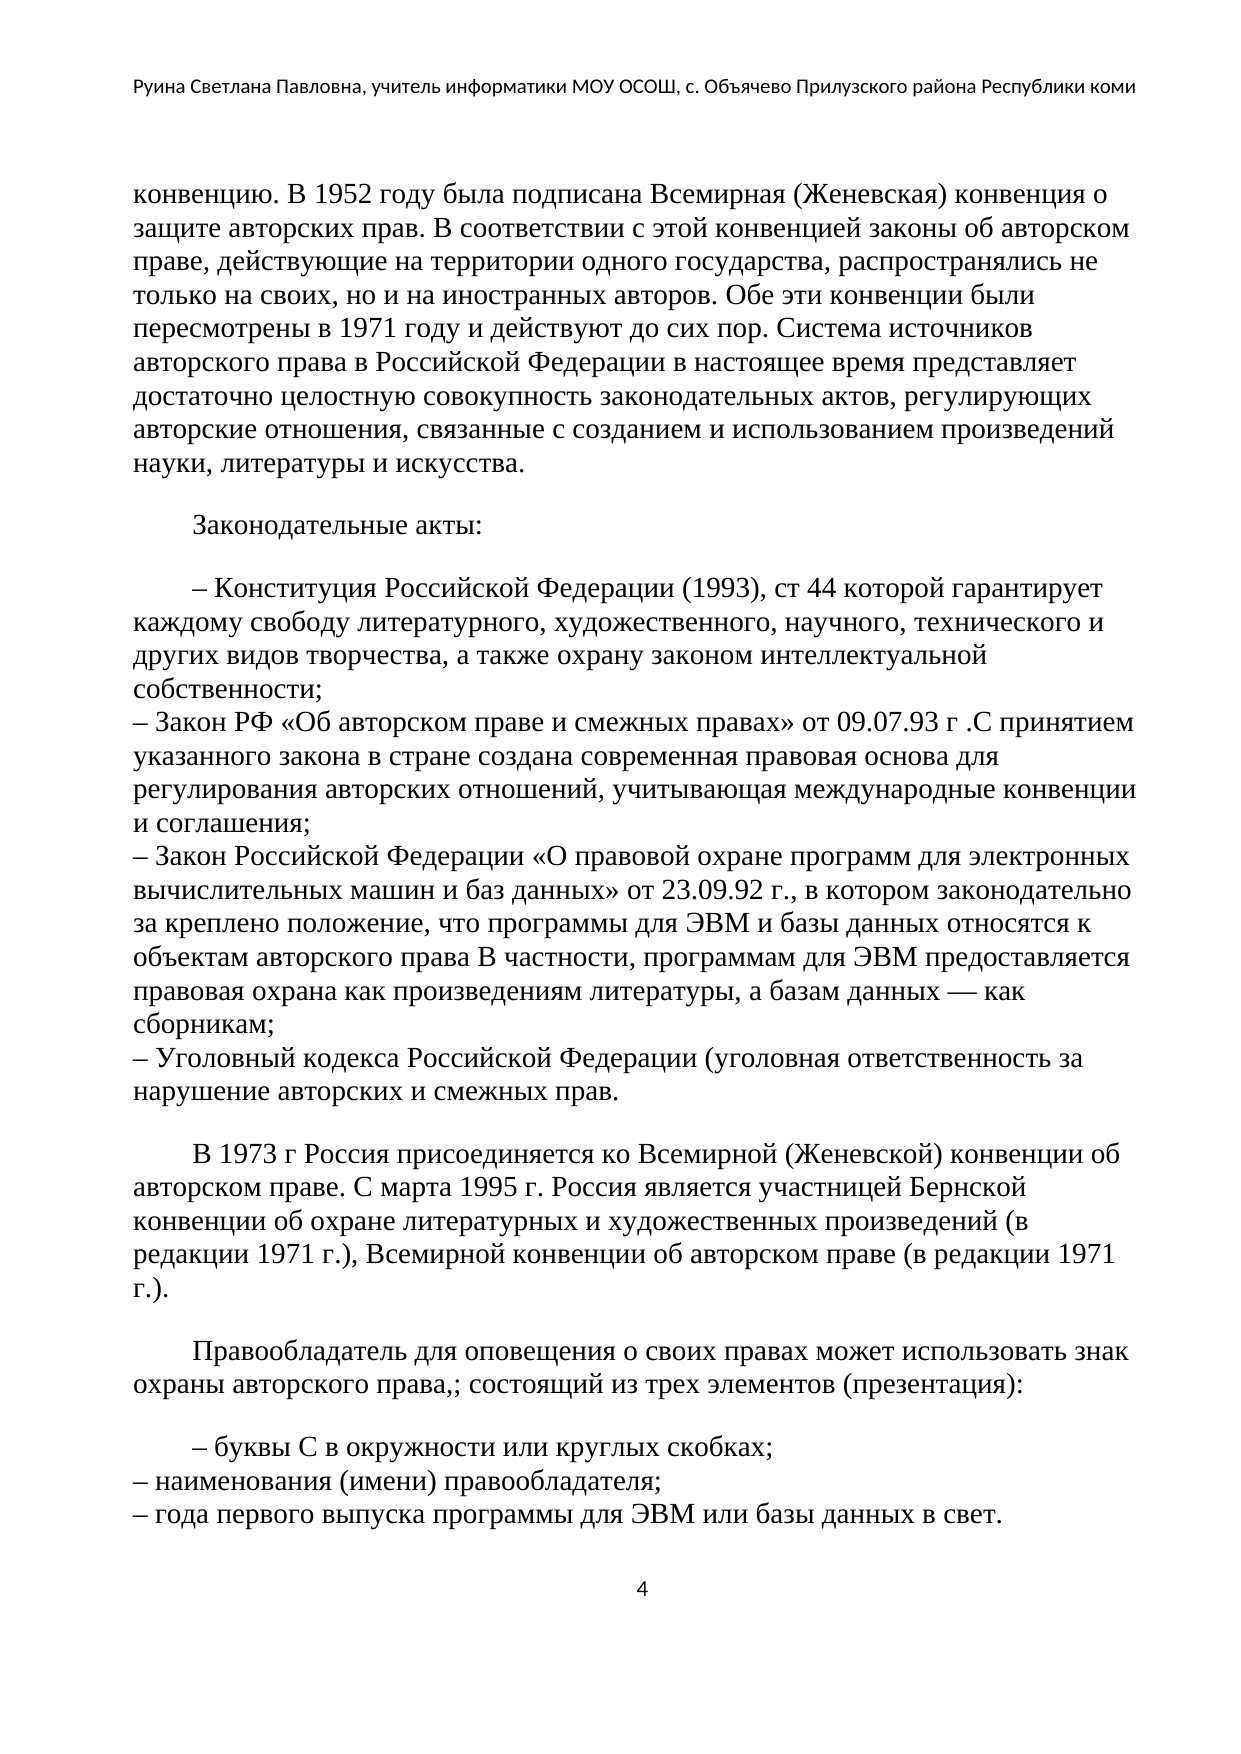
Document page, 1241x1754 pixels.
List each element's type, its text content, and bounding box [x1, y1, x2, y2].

text Законодательные акты: [133, 507, 1152, 541]
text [133, 176, 1152, 478]
text – буквы С в окружности или круглых скобках; – наименования (имени) правообладателя; – года первого выпуска программы для ЭВМ или базы данных в свет. [133, 1429, 1152, 1530]
text – Конституция Российской Федерации (1993), ст 44 которой гарантирует каждому свободу литературного, художественного, научного, технического и других видов творчества, а также охрану законом интеллектуальной собственности; – Закон РФ «Об авторском праве и смежных правах» от 09.07.93 г .С принятием указанного закона в стране создана современная правовая основа для регулирования авторских отношений, учитывающая международные конвенции и соглашения; – Закон Российской Федерации «О правовой охране программ для электронных вычислительных машин и баз данных» от 23.09.92 г., в котором законодательно за креплено положение, что программы для ЭВМ и базы данных относятся к объектам авторского права В частности, программам для ЭВМ предоставляется правовая охрана как произведениям литературы, а базам данных — как сборникам; – Уголовный кодекса Российской Федерации (уголовная ответственность за нарушение авторских и смежных прав. [133, 570, 1152, 1107]
text В 1973 г Россия присоединяется ко Всемирной (Женевской) конвенции об авторском праве. С марта 1995 г. Россия является участницей Бернской конвенции об охране литературных и художественных произведений (в редакции 1971 г.), Всемирной конвенции об авторском праве (в редакции 1971 г.). [133, 1136, 1152, 1304]
text Правообладатель для оповещения о своих правах может использовать знак охраны авторского права,; состоящий из трех элементов (презентация): [133, 1333, 1152, 1400]
